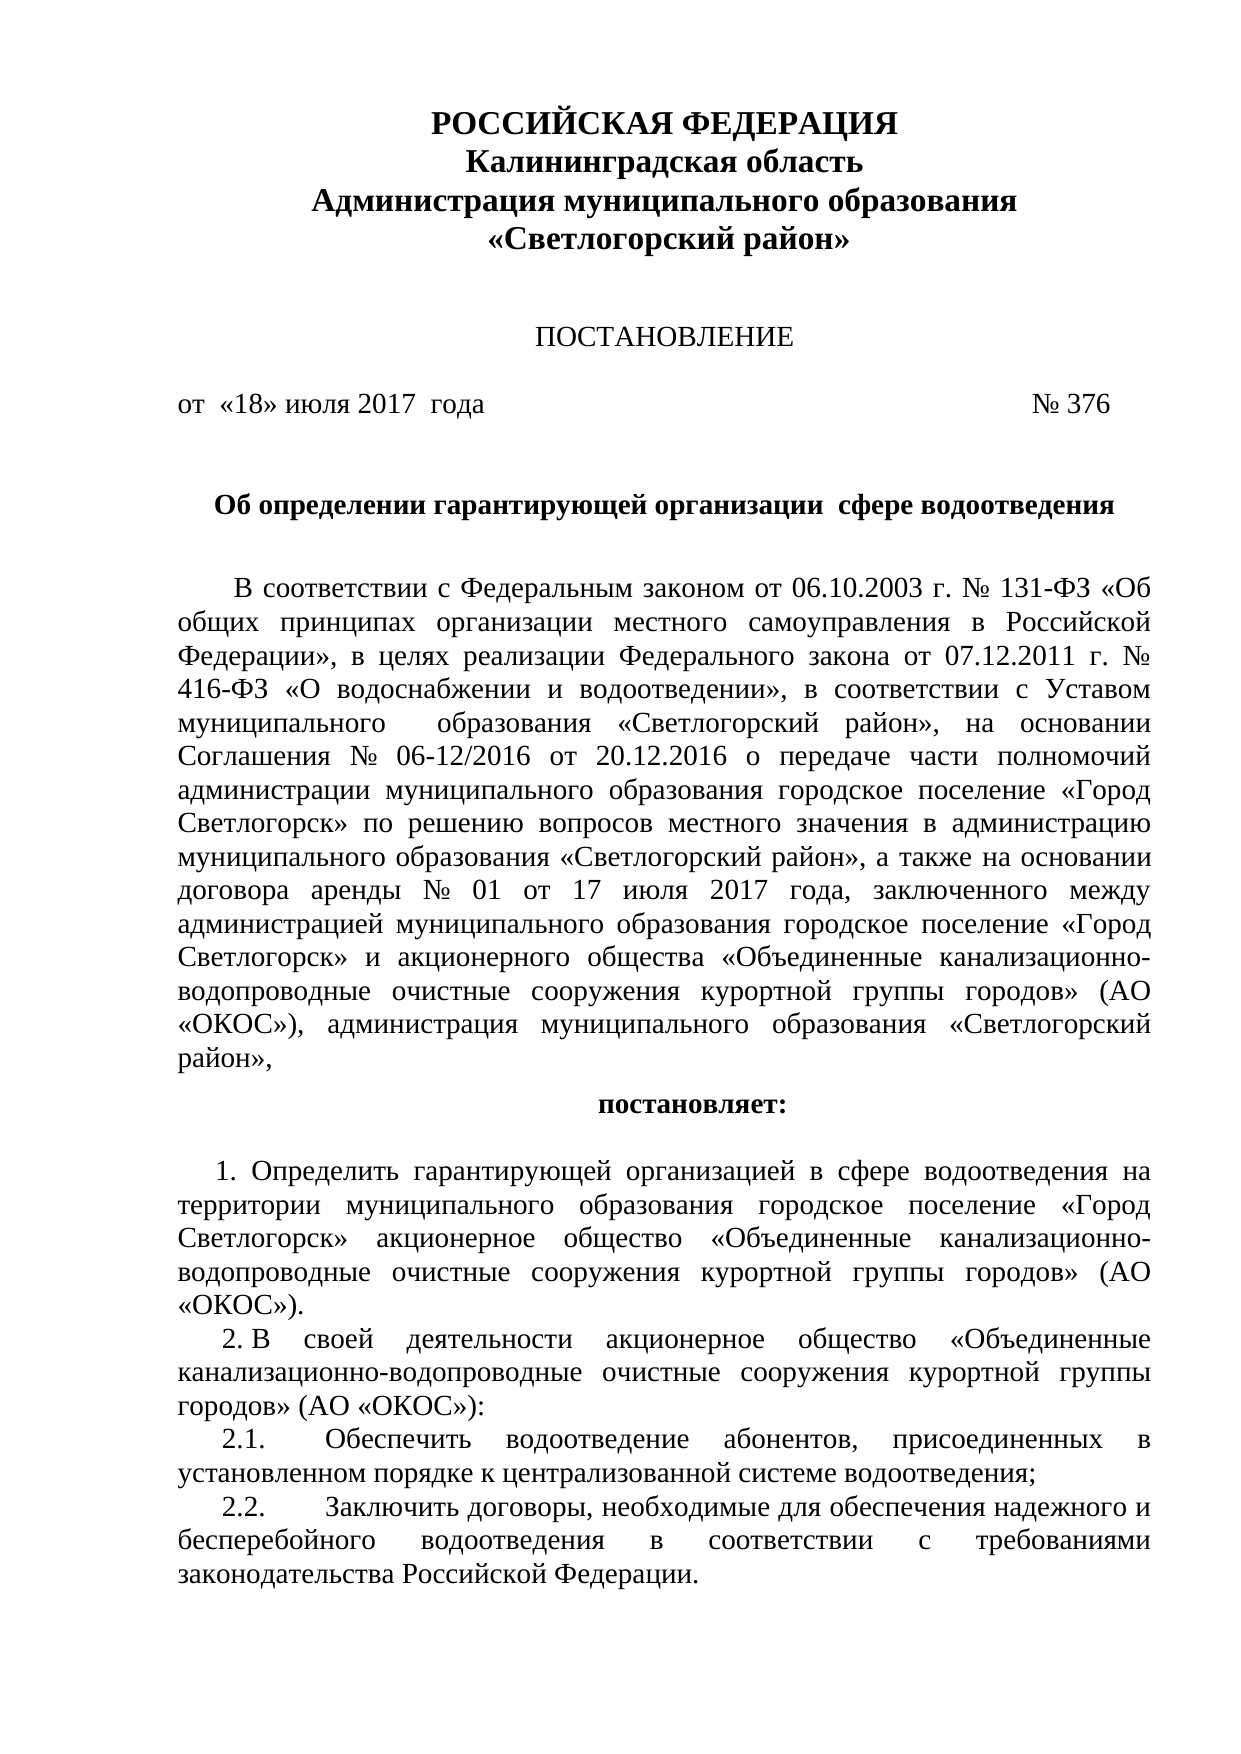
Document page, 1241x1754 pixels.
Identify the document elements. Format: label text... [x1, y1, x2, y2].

text от «18» июля 2017 года № 376 [177, 386, 1152, 420]
list Определить гарантирующей организацией в сфере водоотведения на территории муниципального образования городское поселение «Город Светлогорск» акционерное общество «Объединенные канализационно-водопроводные очистные сооружения курортной группы городов» (АО «ОКОС»). [177, 1153, 1152, 1321]
text «Светлогорский район» [177, 218, 1152, 257]
list В своей деятельности акционерное общество «Объединенные канализационно-водопроводные очистные сооружения курортной группы городов» (АО «ОКОС»): [177, 1321, 1152, 1422]
text Калининградская область [177, 142, 1152, 180]
list Заключить договоры, необходимые для обеспечения надежного и бесперебойного водоотведения в соответствии с требованиями законодательства Российской Федерации. [177, 1489, 1152, 1589]
list Обеспечить водоотведение абонентов, присоединенных в установленном порядке к централизованной системе водоотведения; [177, 1422, 1152, 1489]
text ПОСТАНОВЛЕНИЕ [177, 319, 1152, 353]
text В соответствии с Федеральным законом от 06.10.2003 г. № 131-ФЗ «Об общих принципах организации местного самоуправления в Российской Федерации», в целях реализации Федерального закона от 07.12.2011 г. № 416-ФЗ «О водоснабжении и водоотведении», в соответствии с Уставом муниципального образования «Светлогорский район», на основании Соглашения № 06-12/2016 от 20.12.2016 о передаче части полномочий администрации муниципального образования городское поселение «Город Светлогорск» по решению вопросов местного значения в администрацию муниципального образования «Светлогорский район», а также на основании договора аренды № 01 от 17 июля 2017 года, заключенного между администрацией муниципального образования городское поселение «Город Светлогорск» и акционерного общества «Объединенные канализационно-водопроводные очистные сооружения курортной группы городов» (АО «ОКОС»), администрация муниципального образования «Светлогорский район», [177, 571, 1152, 1074]
text Администрация муниципального образования [177, 180, 1152, 218]
text РОССИЙСКАЯ ФЕДЕРАЦИЯ [177, 103, 1152, 142]
text Об определении гарантирующей организации сфере водоотведения [177, 487, 1152, 520]
text постановляет: [177, 1086, 1152, 1120]
